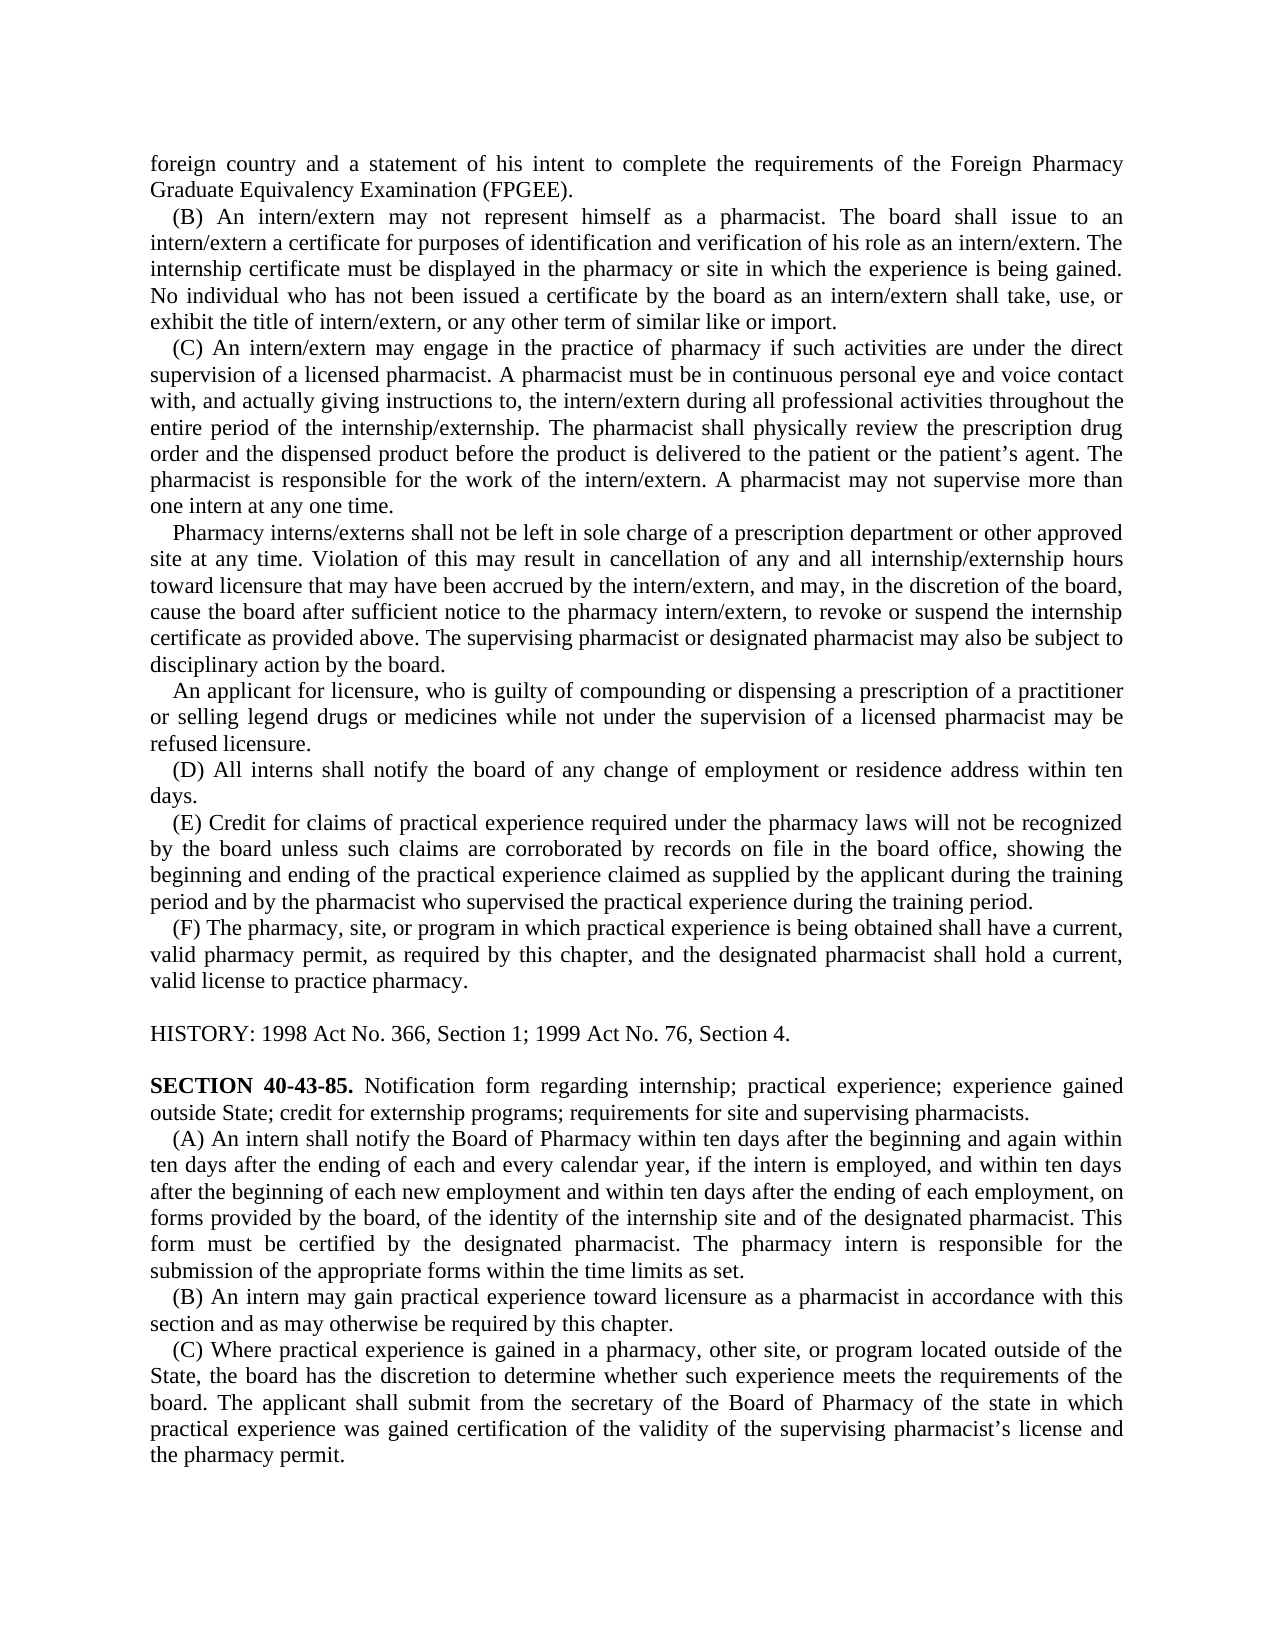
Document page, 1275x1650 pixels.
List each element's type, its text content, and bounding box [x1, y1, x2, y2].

text (D) All interns shall notify the board of any change of employment or residence address within ten days. [150, 756, 1125, 809]
text (A) An intern shall notify the Board of Pharmacy within ten days after the beginning and again within ten days after the ending of each and every calendar year, if the intern is employed, and within ten days after the beginning of each new employment and within ten days after the ending of each employment, on forms provided by the board, of the identity of the internship site and of the designated pharmacist. This form must be certified by the designated pharmacist. The pharmacy intern is responsible for the submission of the appropriate forms within the time limits as set. [150, 1125, 1125, 1283]
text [150, 150, 1125, 203]
text (B) An intern may gain practical experience toward licensure as a pharmacist in accordance with this section and as may otherwise be required by this chapter. [150, 1283, 1125, 1336]
text (C) Where practical experience is gained in a pharmacy, other site, or program located outside of the State, the board has the discretion to determine whether such experience meets the requirements of the board. The applicant shall submit from the secretary of the Board of Pharmacy of the state in which practical experience was gained certification of the validity of the supervising pharmacist’s license and the pharmacy permit. [150, 1336, 1125, 1468]
text An applicant for licensure, who is guilty of compounding or dispensing a prescription of a practitioner or selling legend drugs or medicines while not under the supervision of a licensed pharmacist may be refused licensure. [150, 677, 1125, 756]
text Pharmacy interns/externs shall not be left in sole charge of a prescription department or other approved site at any time. Violation of this may result in cancellation of any and all internship/externship hours toward licensure that may have been accrued by the intern/extern, and may, in the discretion of the board, cause the board after sufficient notice to the pharmacy intern/extern, to revoke or suspend the internship certificate as provided above. The supervising pharmacist or designated pharmacist may also be subject to disciplinary action by the board. [150, 519, 1125, 677]
text (C) An intern/extern may engage in the practice of pharmacy if such activities are under the direct supervision of a licensed pharmacist. A pharmacist must be in continuous personal eye and voice contact with, and actually giving instructions to, the intern/extern during all professional activities throughout the entire period of the internship/externship. The pharmacist shall physically review the prescription drug order and the dispensed product before the product is delivered to the patient or the patient’s agent. The pharmacist is responsible for the work of the intern/extern. A pharmacist may not supervise more than one intern at any one time. [150, 334, 1125, 519]
text SECTION 40-43-85. Notification form regarding internship; practical experience; experience gained outside State; credit for externship programs; requirements for site and supervising pharmacists. [150, 1072, 1125, 1125]
text (B) An intern/extern may not represent himself as a pharmacist. The board shall issue to an intern/extern a certificate for purposes of identification and verification of his role as an intern/extern. The internship certificate must be displayed in the pharmacy or site in which the experience is being gained. No individual who has not been issued a certificate by the board as an intern/extern shall take, use, or exhibit the title of intern/extern, or any other term of similar like or import. [150, 203, 1125, 334]
text (E) Credit for claims of practical experience required under the pharmacy laws will not be recognized by the board unless such claims are corroborated by records on file in the board office, showing the beginning and ending of the practical experience claimed as supplied by the applicant during the training period and by the pharmacist who supervised the practical experience during the training period. [150, 809, 1125, 914]
text HISTORY: 1998 Act No. 366, Section 1; 1999 Act No. 76, Section 4. [150, 1020, 1125, 1046]
text (F) The pharmacy, site, or program in which practical experience is being obtained shall have a current, valid pharmacy permit, as required by this chapter, and the designated pharmacist shall hold a current, valid license to practice pharmacy. [150, 914, 1125, 993]
